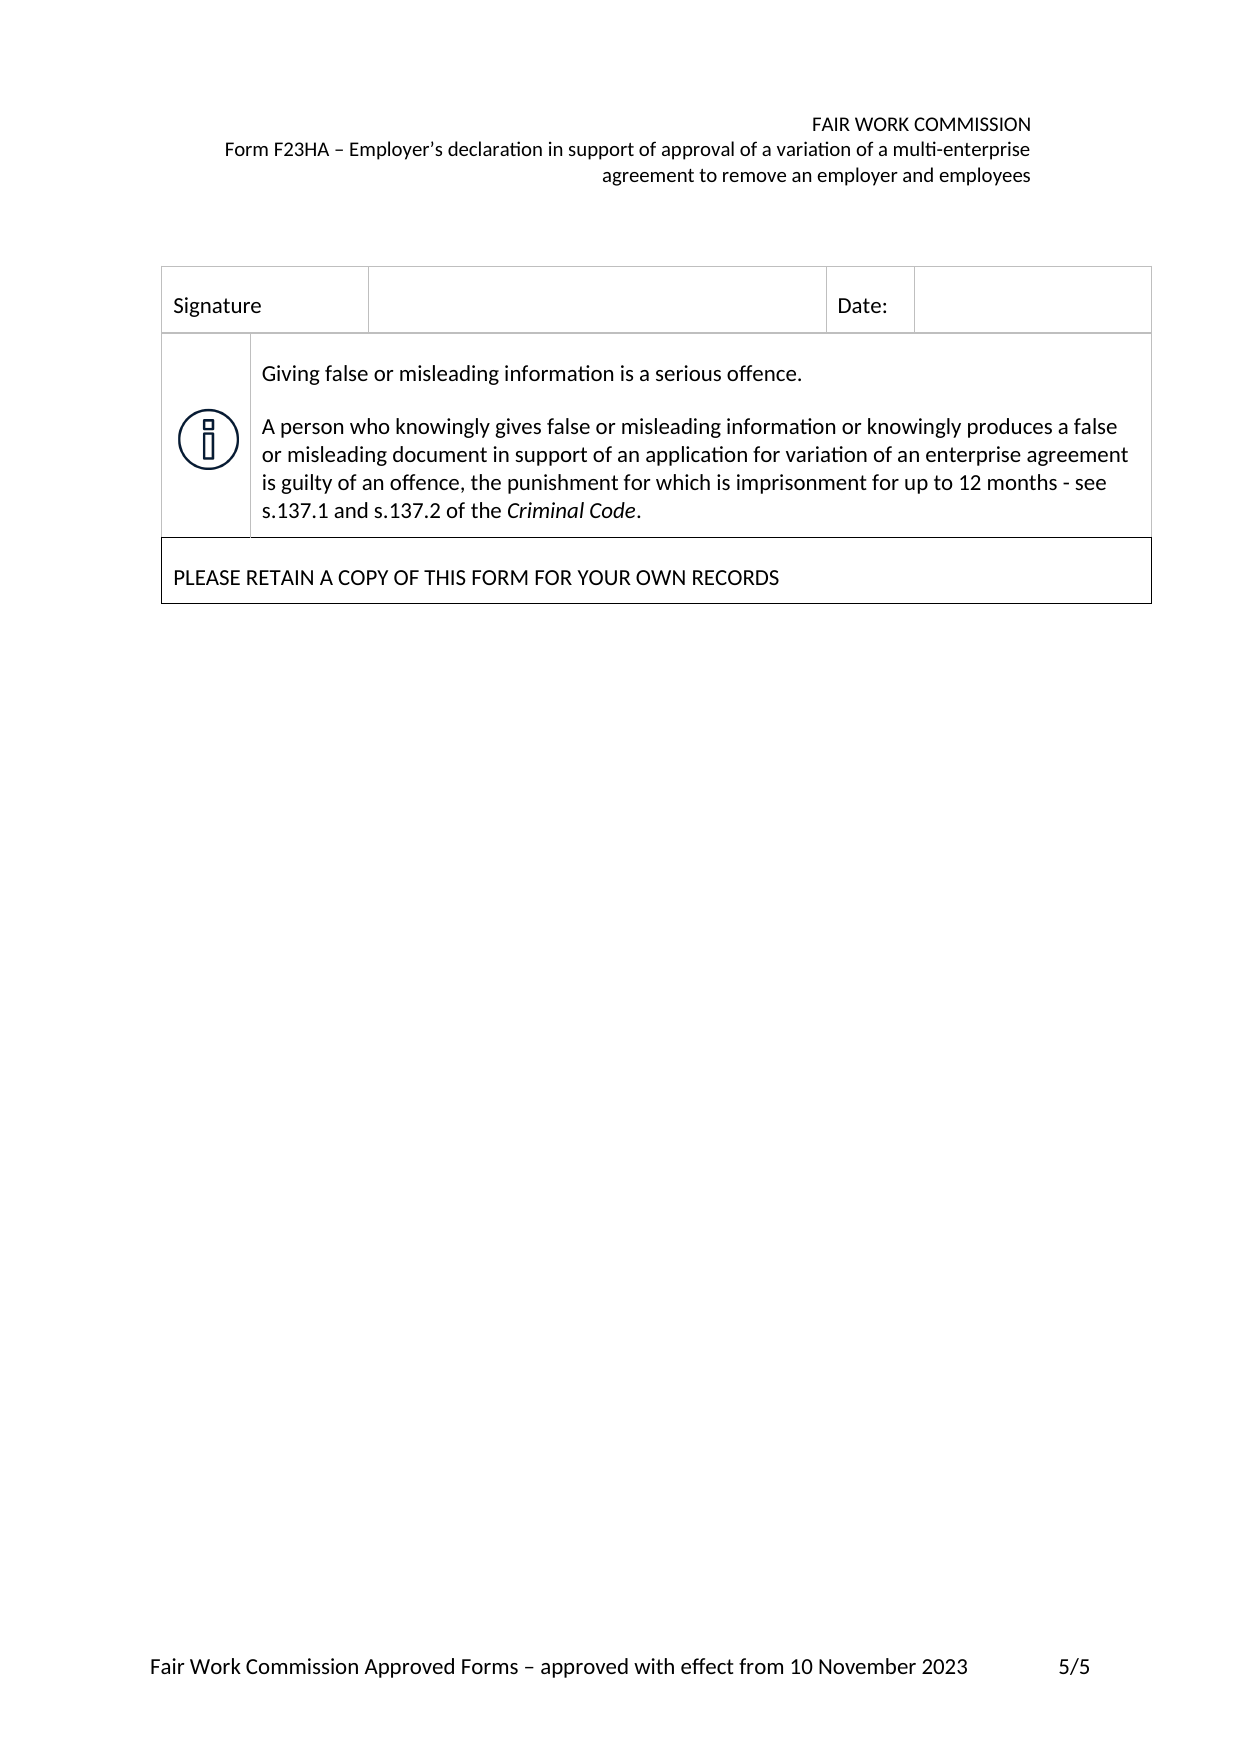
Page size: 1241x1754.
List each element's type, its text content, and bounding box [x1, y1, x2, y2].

picture [173, 406, 245, 478]
table_header [369, 267, 826, 332]
table_header Date: [827, 267, 914, 332]
table_header [915, 267, 1151, 332]
table_header Giving false or misleading information is a serious offence. A person who knowingly gives false or misleading information or knowingly produces a false or misleading document in support of an application for variation of an enterprise agreement is guilty of an offence, the punishment for which is imprisonment for up to 12 months - see s.137.1 and s.137.2 of the Criminal Code. [251, 334, 1151, 537]
table_header [162, 334, 250, 537]
table_header Signature [162, 267, 368, 332]
table_cell PLEASE RETAIN A COPY OF THIS FORM FOR YOUR OWN RECORDS [162, 538, 1151, 603]
